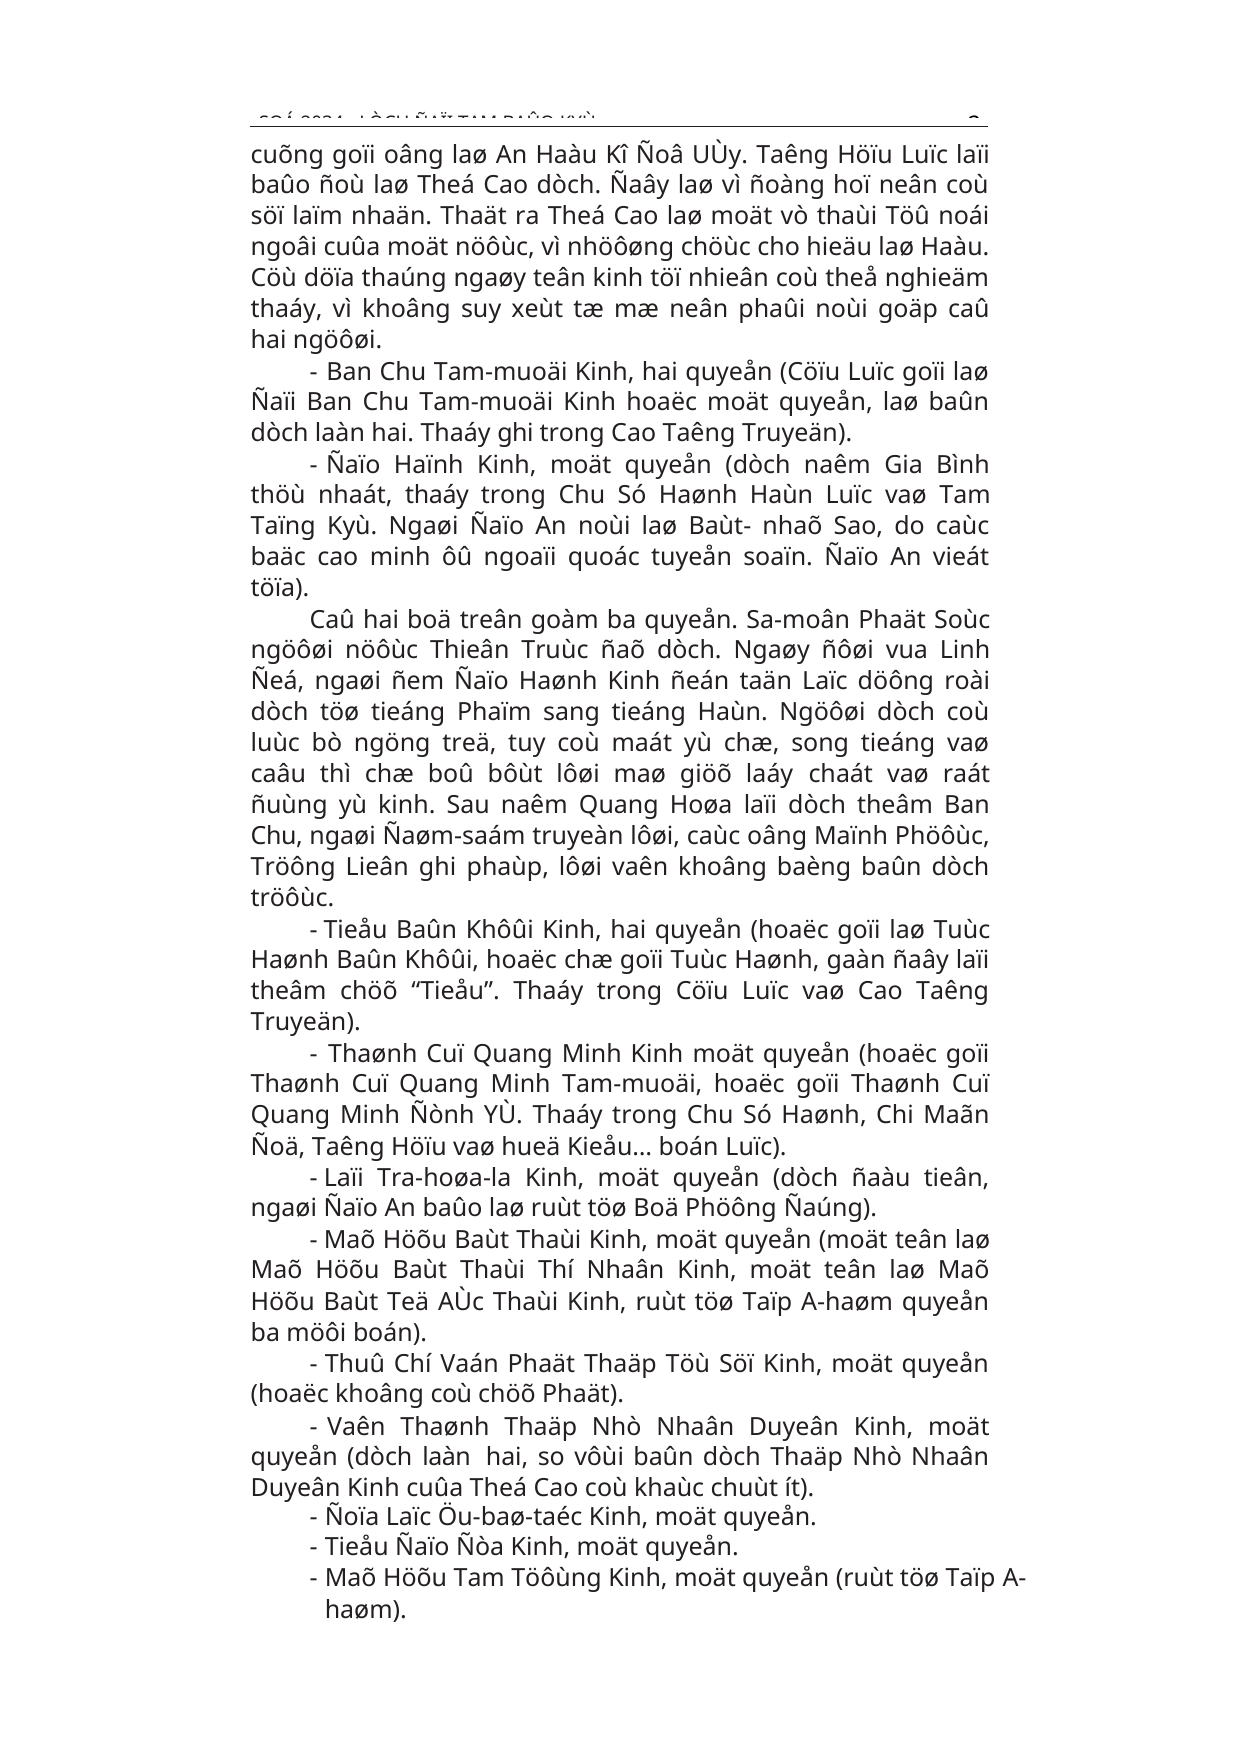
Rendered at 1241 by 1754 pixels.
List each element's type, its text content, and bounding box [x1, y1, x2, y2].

list Ñaïo Haïnh Kinh, moät quyeån (dòch naêm Gia Bình thöù nhaát, thaáy trong Chu Só Haønh Haùn Luïc vaø Tam Taïng Kyù. Ngaøi Ñaïo An noùi laø Baùt- nhaõ Sao, do caùc baäc cao minh ôû ngoaïi quoác tuyeån soaïn. Ñaïo An vieát töïa). [250, 449, 990, 604]
list Ñoïa Laïc Öu-baø-taéc Kinh, moät quyeån. [309, 1503, 1092, 1531]
list Tieåu Baûn Khôûi Kinh, hai quyeån (hoaëc goïi laø Tuùc Haønh Baûn Khôûi, hoaëc chæ goïi Tuùc Haønh, gaàn ñaây laïi theâm chöõ “Tieåu”. Thaáy trong Cöïu Luïc vaø Cao Taêng Truyeän). [250, 914, 990, 1038]
list Thaønh Cuï Quang Minh Kinh moät quyeån (hoaëc goïi Thaønh Cuï Quang Minh Tam-muoäi, hoaëc goïi Thaønh Cuï Quang Minh Ñònh YÙ. Thaáy trong Chu Só Haønh, Chi Maãn Ñoä, Taêng Höïu vaø hueä Kieåu… boán Luïc). [250, 1038, 990, 1162]
list Thuû Chí Vaán Phaät Thaäp Töù Söï Kinh, moät quyeån (hoaëc khoâng coù chöõ Phaät). [250, 1348, 990, 1410]
list Tieåu Ñaïo Ñòa Kinh, moät quyeån. [309, 1531, 1092, 1561]
text Caû hai boä treân goàm ba quyeån. Sa-moân Phaät Soùc ngöôøi nöôùc Thieân Truùc ñaõ dòch. Ngaøy ñôøi vua Linh Ñeá, ngaøi ñem Ñaïo Haønh Kinh ñeán taän Laïc döông roài dòch töø tieáng Phaïm sang tieáng Haùn. Ngöôøi dòch coù luùc bò ngöng treä, tuy coù maát yù chæ, song tieáng vaø caâu thì chæ boû bôùt lôøi maø giöõ laáy chaát vaø raát ñuùng yù kinh. Sau naêm Quang Hoøa laïi dòch theâm Ban Chu, ngaøi Ñaøm-saám truyeàn lôøi, caùc oâng Maïnh Phöôùc, Tröông Lieân ghi phaùp, lôøi vaên khoâng baèng baûn dòch tröôùc. [250, 604, 990, 914]
list Laïi Tra-hoøa-la Kinh, moät quyeån (dòch ñaàu tieân, ngaøi Ñaïo An baûo laø ruùt töø Boä Phöông Ñaúng). [250, 1162, 990, 1224]
text cuõng goïi oâng laø An Haàu Kî Ñoâ UÙy. Taêng Höïu Luïc laïi baûo ñoù laø Theá Cao dòch. Ñaây laø vì ñoàng hoï neân coù söï laïm nhaän. Thaät ra Theá Cao laø moät vò thaùi Töû noái ngoâi cuûa moät nöôùc, vì nhöôøng chöùc cho hieäu laø Haàu. Cöù döïa thaúng ngaøy teân kinh töï nhieân coù theå nghieäm thaáy, vì khoâng suy xeùt tæ mæ neân phaûi noùi goäp caû hai ngöôøi. [250, 138, 990, 356]
list Vaên Thaønh Thaäp Nhò Nhaân Duyeân Kinh, moät quyeån (dòch laàn hai, so vôùi baûn dòch Thaäp Nhò Nhaân Duyeân Kinh cuûa Theá Cao coù khaùc chuùt ít). [250, 1410, 990, 1503]
list Maõ Höõu Baùt Thaùi Kinh, moät quyeån (moät teân laø Maõ Höõu Baùt Thaùi Thí Nhaân Kinh, moät teân laø Maõ Höõu Baùt Teä AÙc Thaùi Kinh, ruùt töø Taïp A-haøm quyeån ba möôi boán). [250, 1224, 990, 1348]
list Ban Chu Tam-muoäi Kinh, hai quyeån (Cöïu Luïc goïi laø Ñaïi Ban Chu Tam-muoäi Kinh hoaëc moät quyeån, laø baûn dòch laàn hai. Thaáy ghi trong Cao Taêng Truyeän). [250, 356, 990, 449]
list Maõ Höõu Tam Töôùng Kinh, moät quyeån (ruùt töø Taïp A-haøm). [309, 1561, 1092, 1625]
